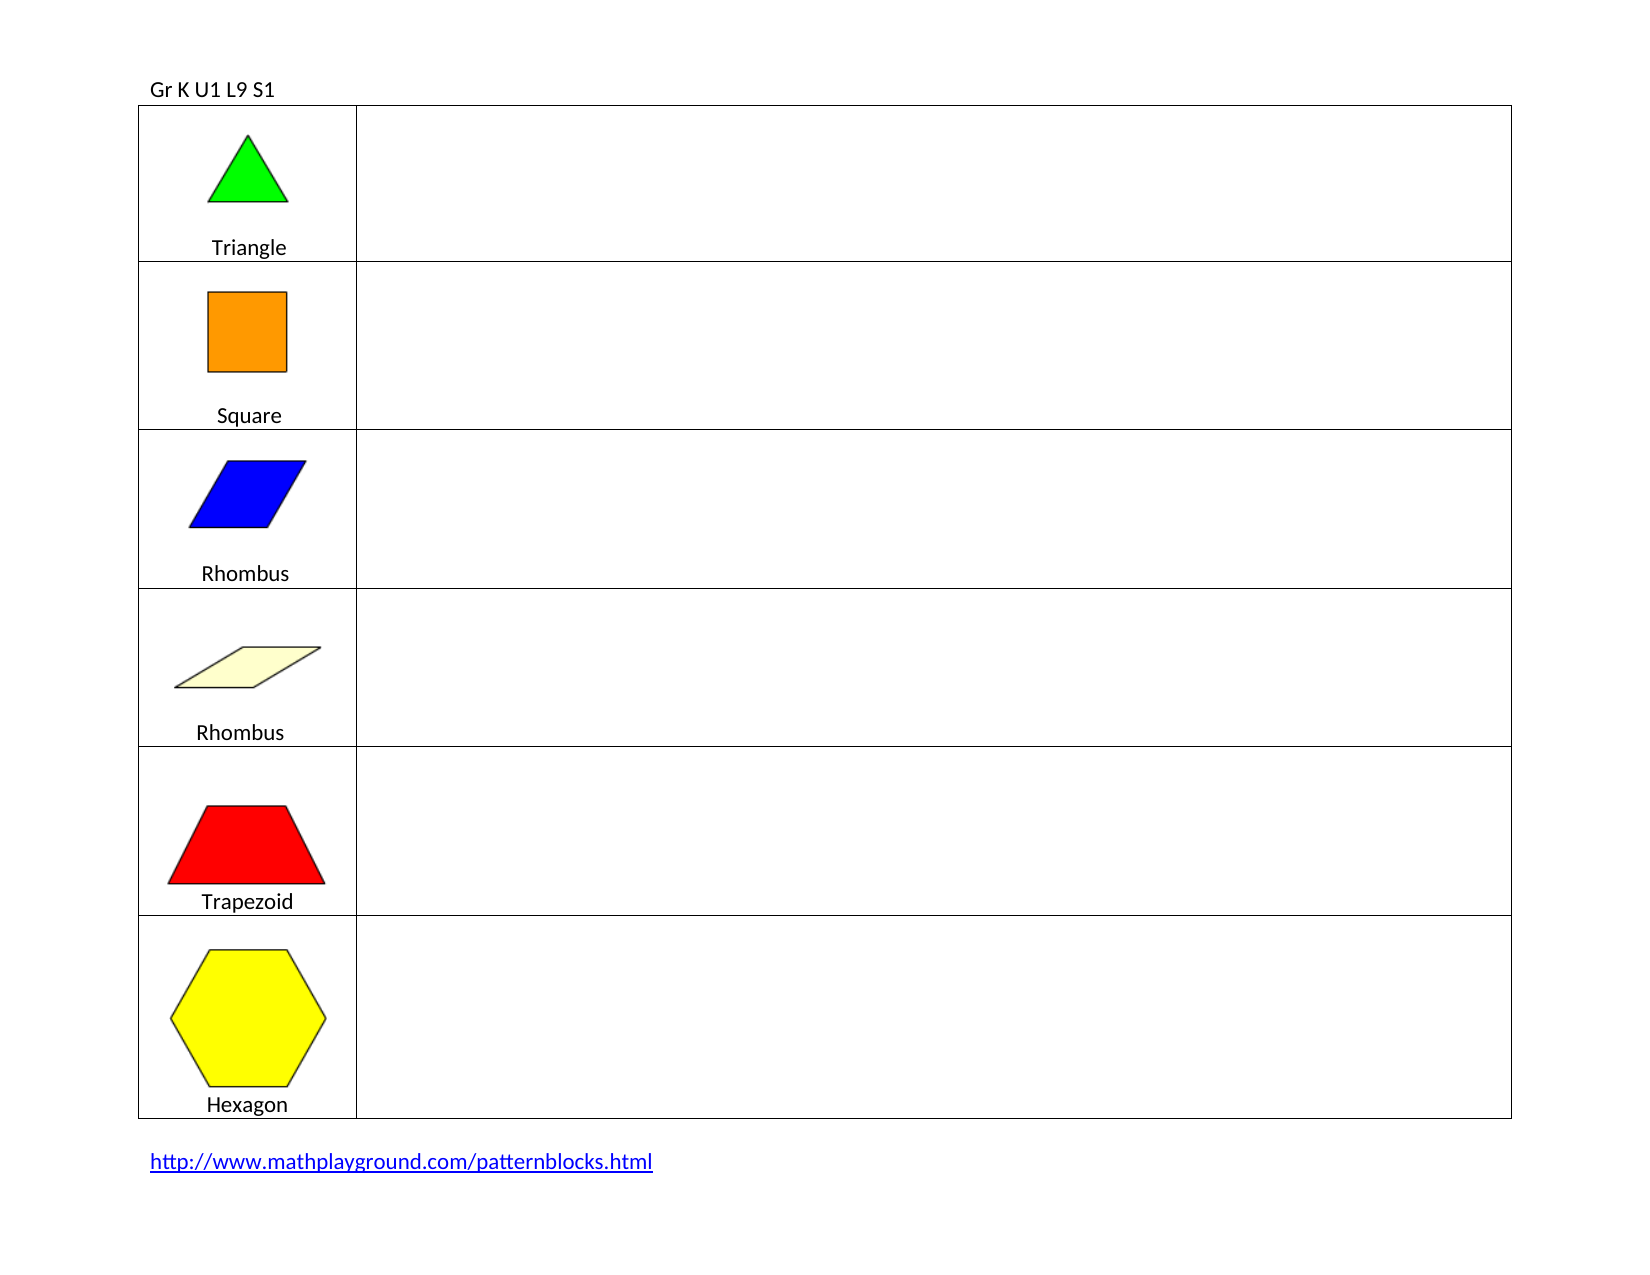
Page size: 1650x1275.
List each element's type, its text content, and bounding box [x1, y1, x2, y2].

table_header Triangle [139, 106, 356, 261]
table_cell [357, 262, 1511, 429]
picture [205, 134, 290, 205]
table_cell Square [139, 262, 356, 429]
table_header [357, 106, 1511, 261]
picture [205, 289, 290, 374]
table_cell [357, 589, 1511, 746]
table_cell [357, 747, 1511, 915]
picture [186, 458, 309, 532]
table_cell [357, 916, 1511, 1118]
picture [173, 644, 322, 691]
table_cell Rhombus [139, 430, 356, 587]
table_cell Trapezoid [139, 747, 356, 915]
table_cell Hexagon [139, 916, 356, 1118]
table_cell [357, 430, 1511, 587]
picture [166, 803, 329, 887]
table_cell Rhombus [139, 589, 356, 746]
picture [168, 943, 327, 1090]
